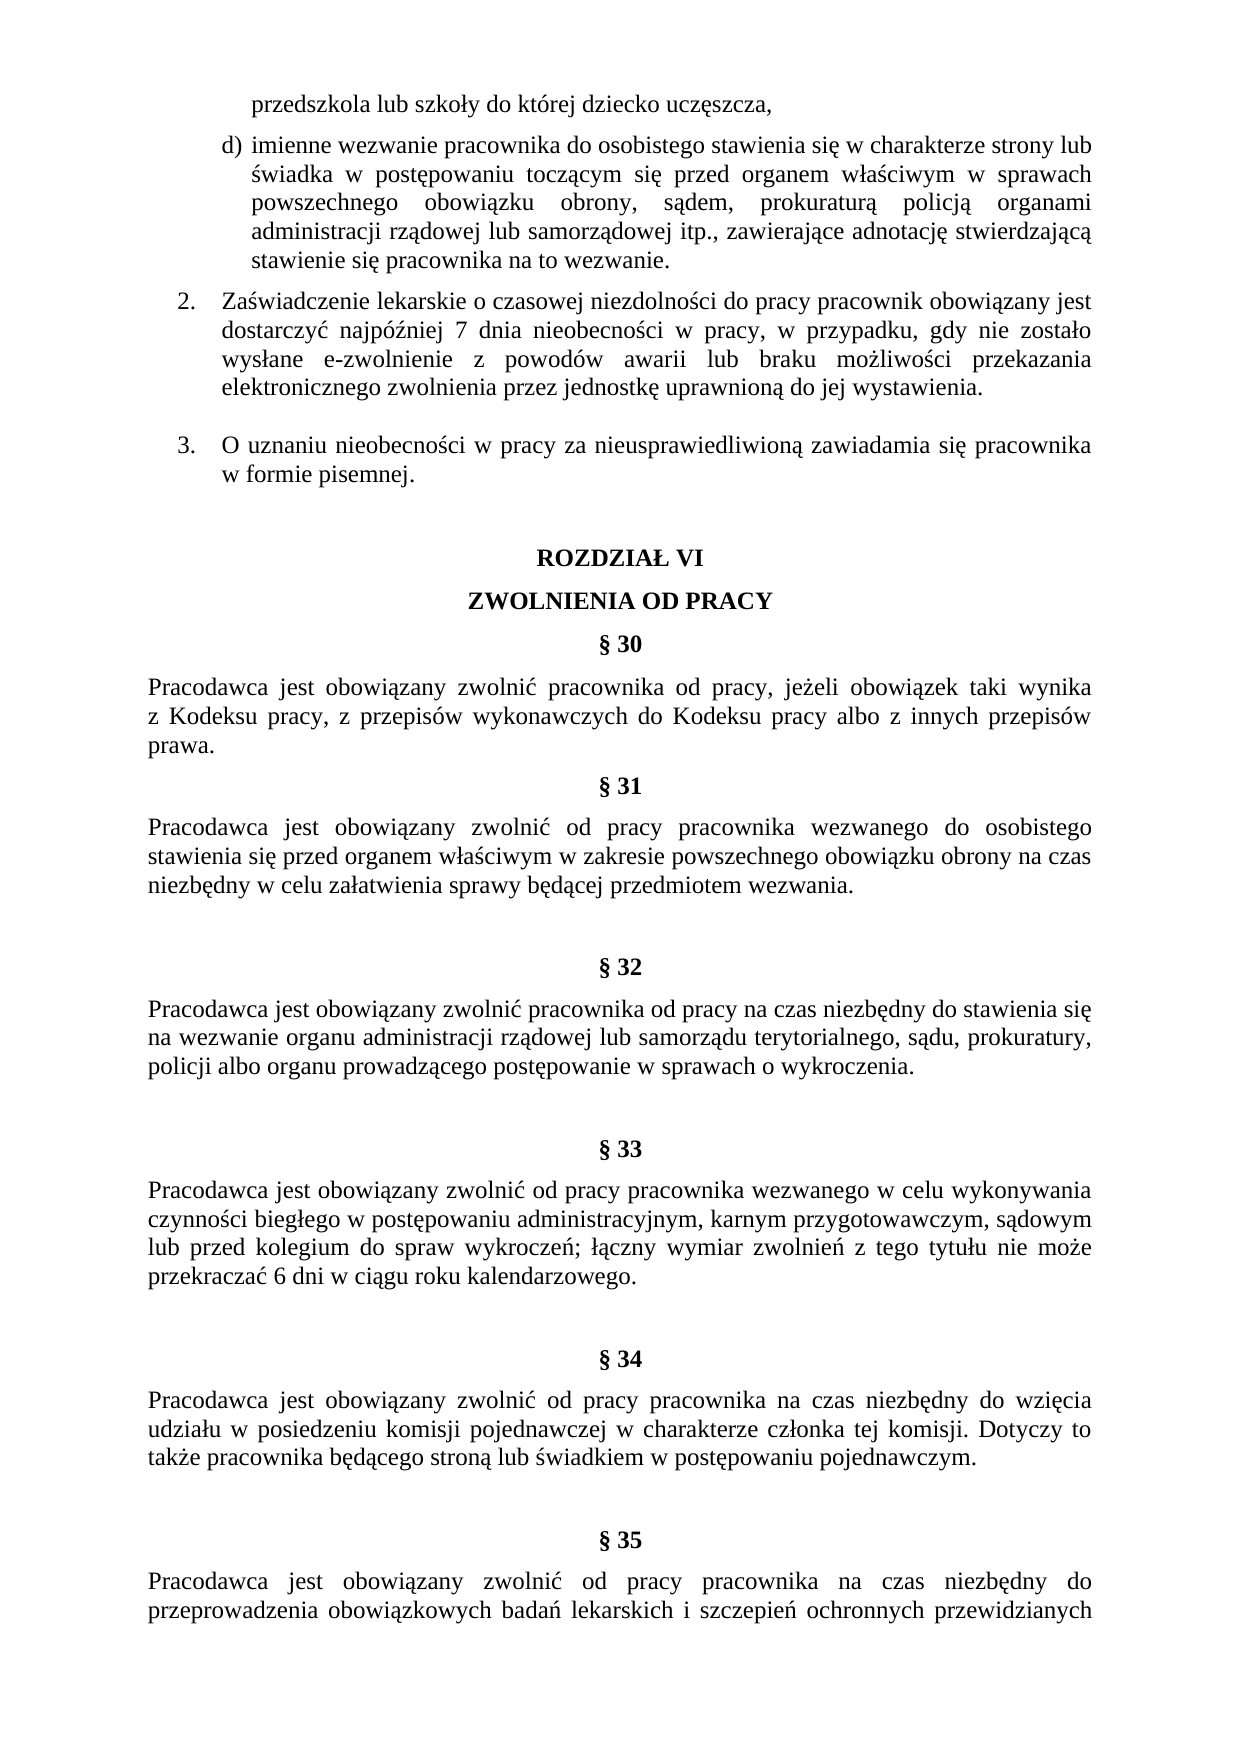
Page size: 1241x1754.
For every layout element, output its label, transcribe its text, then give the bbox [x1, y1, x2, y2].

list O uznaniu nieobecności w pracy za nieusprawiedliwioną zawiadamia się pracownika w formie pisemnej. [177, 430, 1093, 487]
text § 35 [148, 1525, 1093, 1554]
text § 31 [148, 771, 1093, 800]
text § 30 [148, 629, 1093, 658]
text Pracodawca jest obowiązany zwolnić pracownika od pracy, jeżeli obowiązek taki wynika z Kodeksu pracy, z przepisów wykonawczych do Kodeksu pracy albo z innych przepisów prawa. [148, 672, 1093, 759]
text § 32 [148, 952, 1093, 981]
list Zaświadczenie lekarskie o czasowej niezdolności do pracy pracownik obowiązany jest dostarczyć najpóźniej 7 dnia nieobecności w pracy, w przypadku, gdy nie zostało wysłane e-zwolnienie z powodów awarii lub braku możliwości przekazania elektronicznego zwolnienia przez jednostkę uprawnioną do jej wystawienia. [177, 286, 1093, 401]
text § 33 [148, 1134, 1093, 1162]
list imienne wezwanie pracownika do osobistego stawienia się w charakterze strony lub świadka w postępowaniu toczącym się przed organem właściwym w sprawach powszechnego obowiązku obrony, sądem, prokuraturą policją organami administracji rządowej lub samorządowej itp., zawierające adnotację stwierdzającą stawienie się pracownika na to wezwanie. [221, 130, 1093, 274]
text ROZDZIAŁ VI [148, 543, 1093, 572]
text Pracodawca jest obowiązany zwolnić pracownika od pracy na czas niezbędny do stawienia się na wezwanie organu administracji rządowej lub samorządu terytorialnego, sądu, prokuratury, policji albo organu prowadzącego postępowanie w sprawach o wykroczenia. [148, 994, 1093, 1080]
text ZWOLNIENIA OD PRACY [148, 586, 1093, 615]
text Pracodawca jest obowiązany zwolnić od pracy pracownika wezwanego do osobistego stawienia się przed organem właściwym w zakresie powszechnego obowiązku obrony na czas niezbędny w celu załatwienia sprawy będącej przedmiotem wezwania. [148, 812, 1093, 899]
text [148, 1566, 1093, 1624]
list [221, 89, 1093, 117]
text Pracodawca jest obowiązany zwolnić od pracy pracownika wezwanego w celu wykonywania czynności biegłego w postępowaniu administracyjnym, karnym przygotowawczym, sądowym lub przed kolegium do spraw wykroczeń; łączny wymiar zwolnień z tego tytułu nie może przekraczać 6 dni w ciągu roku kalendarzowego. [148, 1175, 1093, 1290]
text § 34 [148, 1344, 1093, 1372]
text Pracodawca jest obowiązany zwolnić od pracy pracownika na czas niezbędny do wzięcia udziału w posiedzeniu komisji pojednawczej w charakterze członka tej komisji. Dotyczy to także pracownika będącego stroną lub świadkiem w postępowaniu pojednawczym. [148, 1385, 1093, 1471]
